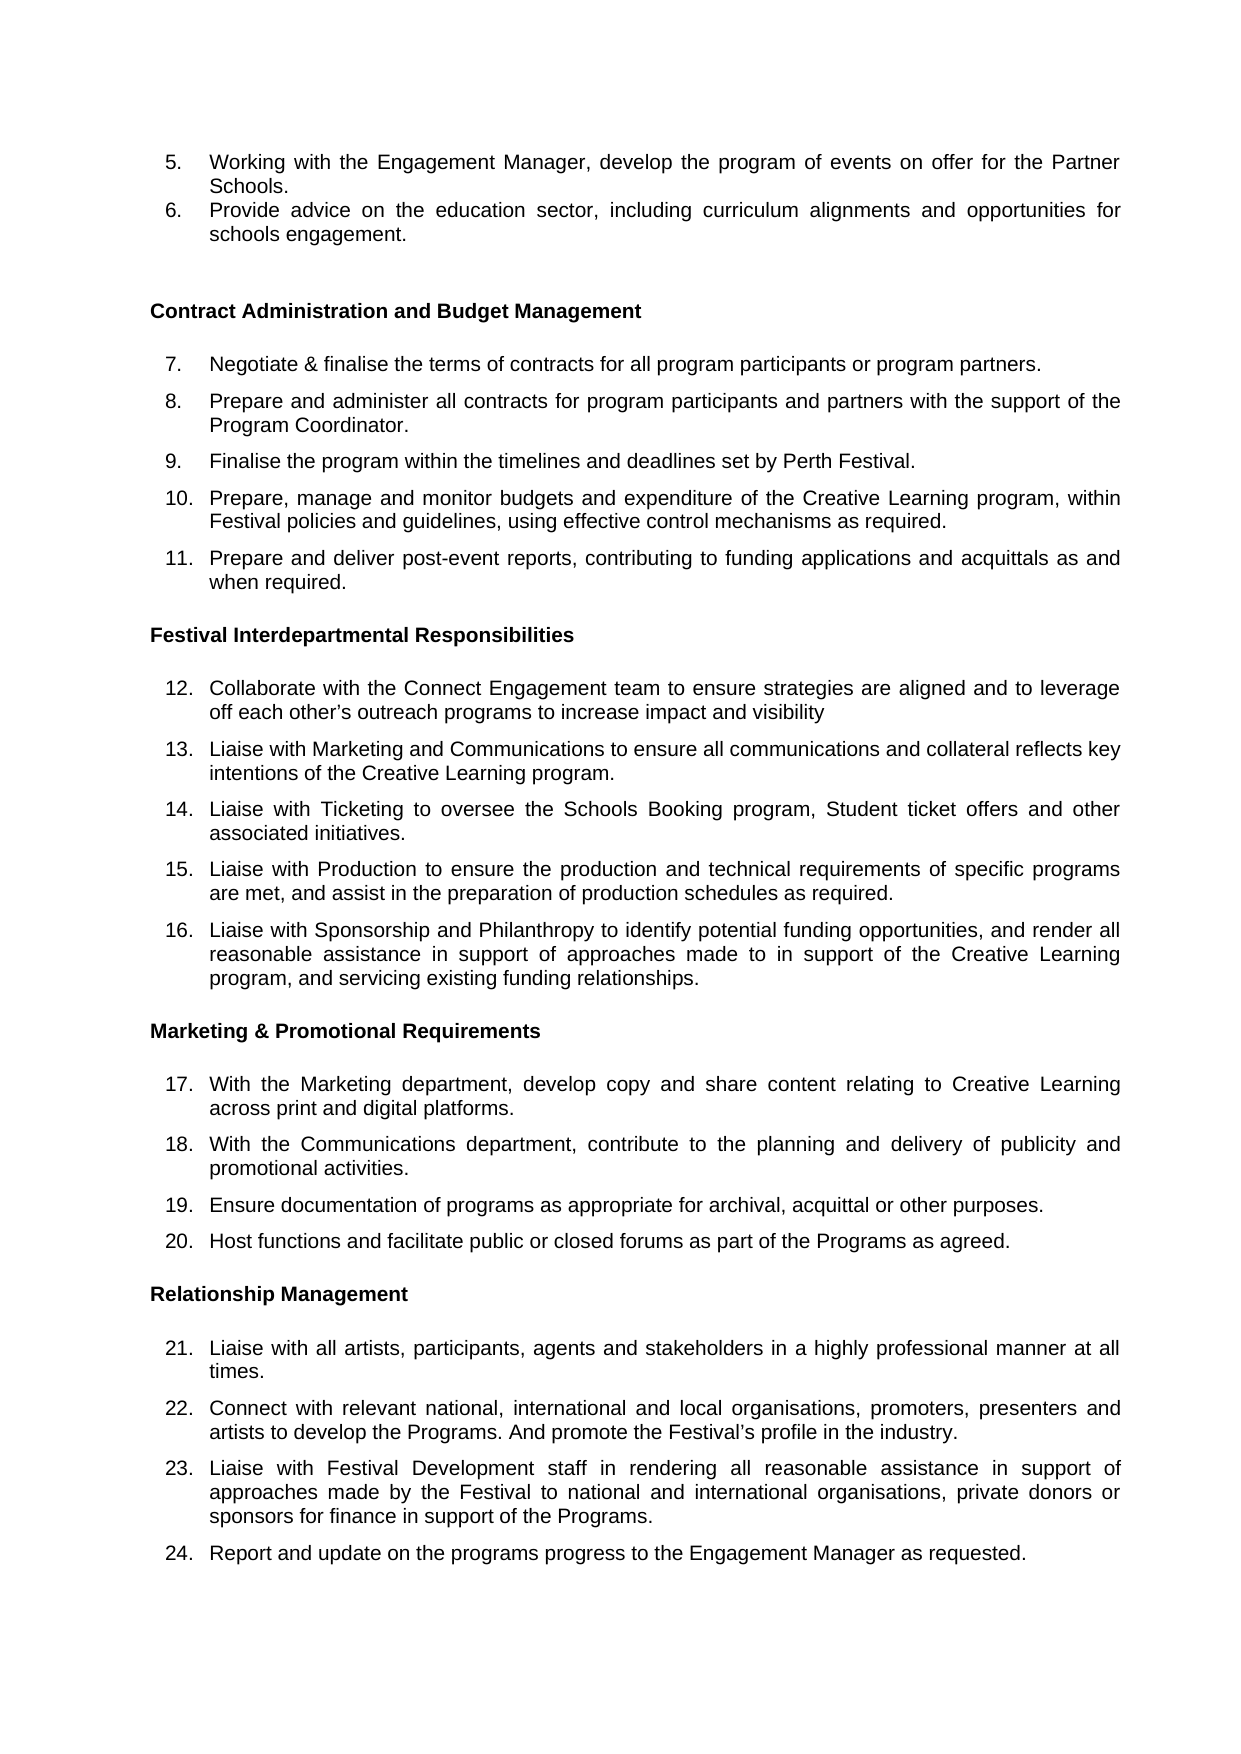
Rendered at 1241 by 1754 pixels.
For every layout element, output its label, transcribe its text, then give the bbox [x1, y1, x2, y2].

list Prepare, manage and monitor budgets and expenditure of the Creative Learning program, within Festival policies and guidelines, using effective control mechanisms as required. [165, 485, 1122, 533]
list Negotiate & finalise the terms of contracts for all program participants or program partners. [165, 352, 1122, 376]
list Contract Administration and Budget Management [150, 299, 1122, 323]
list With the Marketing department, develop copy and share content relating to Creative Learning across print and digital platforms. [165, 1072, 1122, 1120]
list Ensure documentation of programs as appropriate for archival, acquittal or other purposes. [165, 1193, 1122, 1217]
list Liaise with Production to ensure the production and technical requirements of specific programs are met, and assist in the preparation of production schedules as required. [165, 857, 1122, 905]
list Liaise with all artists, participants, agents and stakeholders in a highly professional manner at all times. [165, 1335, 1122, 1383]
list Marketing & Promotional Requirements [150, 1019, 1122, 1043]
list Liaise with Ticketing to oversee the Schools Booking program, Student ticket offers and other associated initiatives. [165, 797, 1122, 845]
list Liaise with Festival Development staff in rendering all reasonable assistance in support of approaches made by the Festival to national and international organisations, private donors or sponsors for finance in support of the Programs. [165, 1456, 1122, 1528]
list Working with the Engagement Manager, develop the program of events on offer for the Partner Schools. [165, 150, 1122, 198]
list Liaise with Sponsorship and Philanthropy to identify potential funding opportunities, and render all reasonable assistance in support of approaches made to in support of the Creative Learning program, and servicing existing funding relationships. [165, 918, 1122, 989]
list Report and update on the programs progress to the Engagement Manager as requested. [165, 1541, 1122, 1564]
list Relationship Management [150, 1282, 1122, 1306]
list Liaise with Marketing and Communications to ensure all communications and collateral reflects key intentions of the Creative Learning program. [165, 736, 1122, 784]
list Festival Interdepartmental Responsibilities [150, 623, 1122, 647]
list Prepare and deliver post-event reports, contributing to funding applications and acquittals as and when required. [165, 546, 1122, 594]
list With the Communications department, contribute to the planning and delivery of publicity and promotional activities. [165, 1132, 1122, 1180]
list Collaborate with the Connect Engagement team to ensure strategies are aligned and to leverage off each other’s outreach programs to increase impact and visibility [165, 676, 1122, 724]
list Host functions and facilitate public or closed forums as part of the Programs as agreed. [165, 1229, 1122, 1253]
list Connect with relevant national, international and local organisations, promoters, presenters and artists to develop the Programs. And promote the Festival’s profile in the industry. [165, 1396, 1122, 1444]
list Finalise the program within the timelines and deadlines set by Perth Festival. [165, 449, 1122, 473]
list Provide advice on the education sector, including curriculum alignments and opportunities for schools engagement. [165, 198, 1122, 246]
list Prepare and administer all contracts for program participants and partners with the support of the Program Coordinator. [165, 388, 1122, 436]
